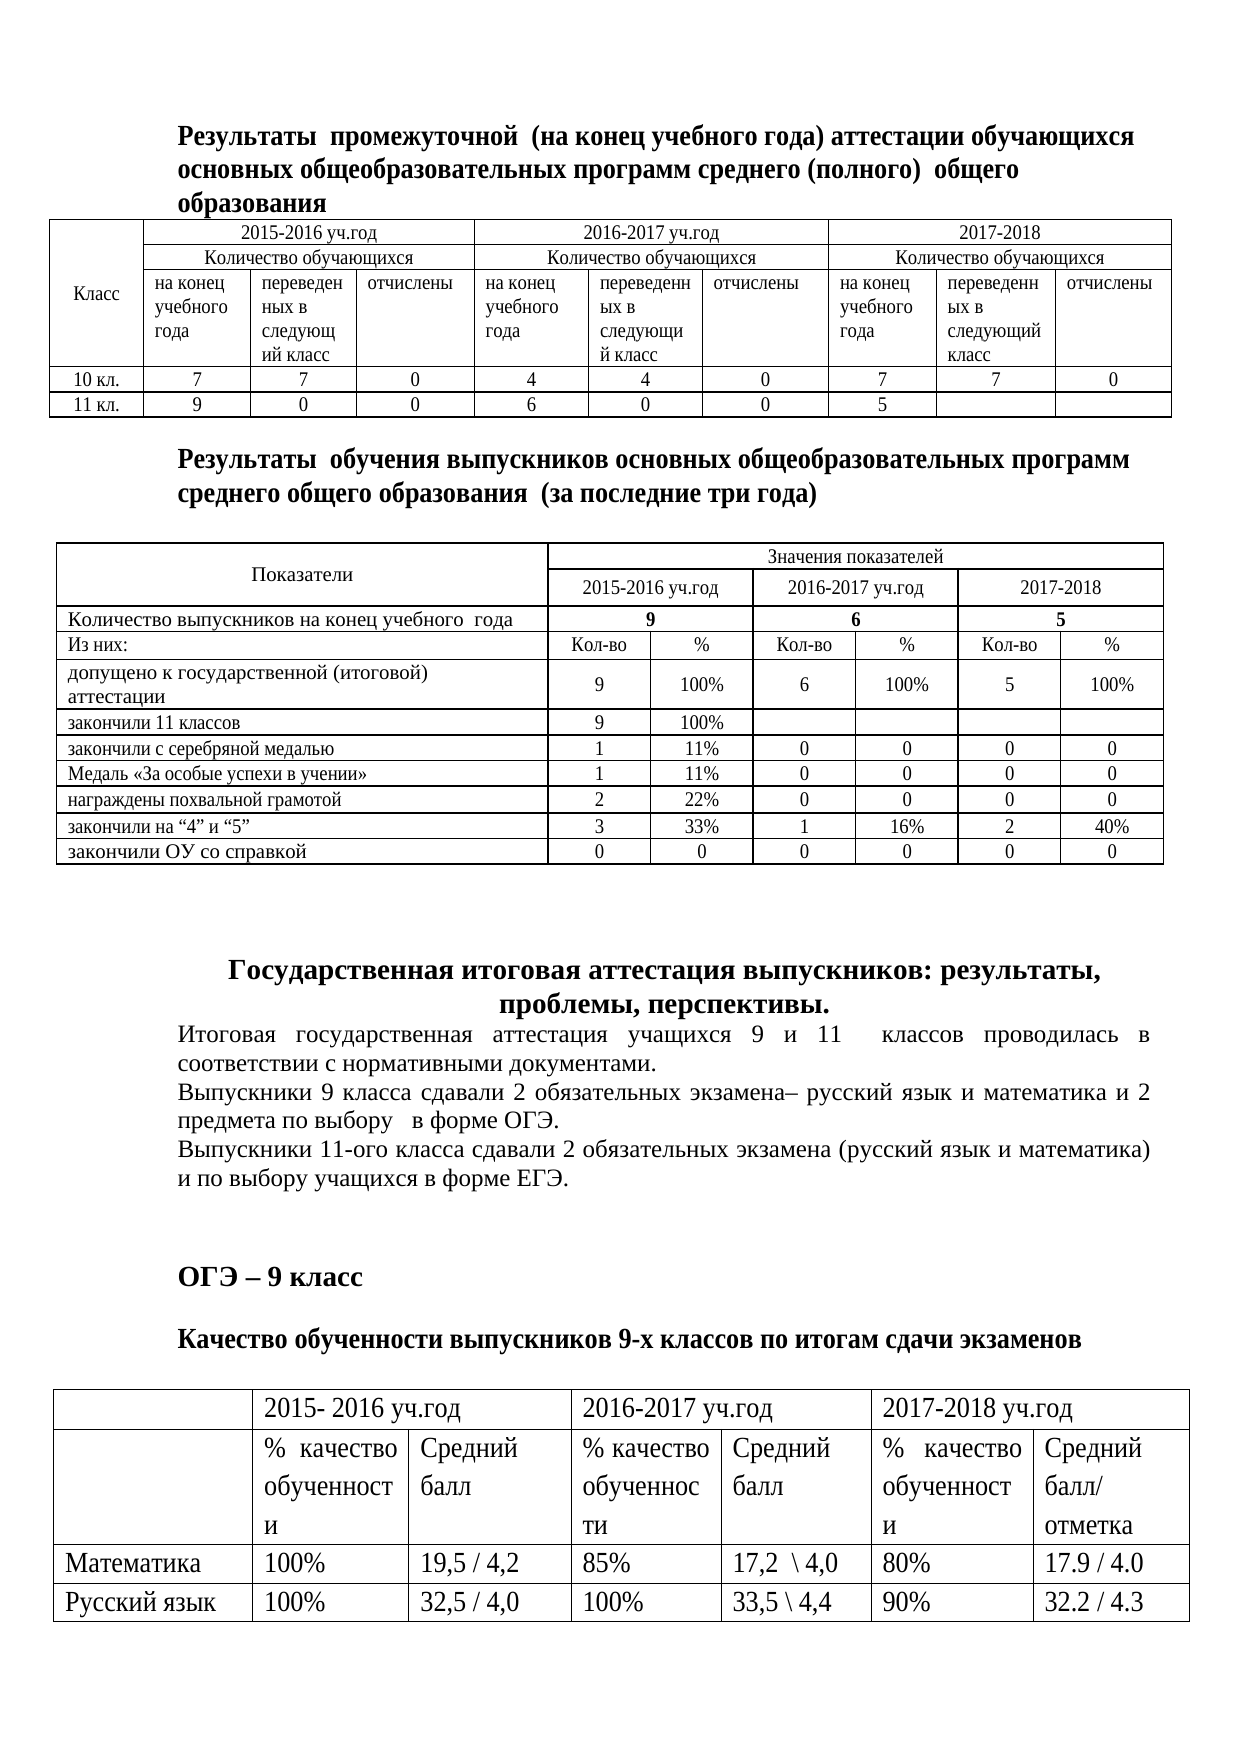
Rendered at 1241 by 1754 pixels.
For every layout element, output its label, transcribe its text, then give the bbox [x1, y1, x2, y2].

table_cell Русский язык [54, 1584, 252, 1621]
table_cell 17.9 / 4.0 [1034, 1545, 1189, 1583]
table_cell 0 [703, 367, 828, 391]
table_cell 2 [959, 814, 1060, 838]
table_cell Количество обучающихся [475, 245, 828, 269]
table_cell 5 [829, 393, 936, 416]
table_cell на конец учебного года [144, 270, 250, 366]
table_cell 9 [549, 607, 752, 631]
table_cell 0 [1061, 736, 1163, 759]
table_cell 0 [1061, 787, 1163, 812]
table_cell 2016-2017 уч.год [754, 570, 957, 605]
table_cell Кол-во [754, 632, 855, 658]
table_cell 2015-2016 уч.год [549, 570, 752, 605]
table_cell переведенных в следующий класс [251, 270, 356, 366]
table_cell 2017-2018 [959, 570, 1163, 605]
table_cell Математика [54, 1545, 252, 1583]
table_cell 100% [253, 1584, 408, 1621]
table_cell [54, 1430, 252, 1544]
table_cell 2 [549, 787, 650, 812]
text Выпускники 11-ого класса сдавали 2 обязательных экзамена (русский язык и математика) и по выбору учащихся в форме ЕГЭ. [177, 1134, 1152, 1192]
text Результаты обучения выпускников основных общеобразовательных программ среднего общего образования (за последние три года) [177, 442, 1152, 509]
table_cell Кол-во [959, 632, 1060, 658]
table_cell 17,2 \ 4,0 [722, 1545, 871, 1583]
table_cell [754, 710, 855, 734]
table_cell 4 [589, 367, 702, 391]
table_header 2017-2018 уч.год [872, 1390, 1189, 1429]
table_cell [937, 393, 1055, 416]
table_cell 7 [829, 367, 936, 391]
table_cell 7 [937, 367, 1055, 391]
table_cell [856, 710, 957, 734]
table_header 2016-2017 уч.год [475, 220, 828, 244]
table_cell отчислены [357, 270, 474, 366]
table_cell 7 [251, 367, 356, 391]
table_cell закончили на “4” и “5” [57, 814, 547, 838]
table_cell 1 [549, 761, 650, 785]
table_cell Средний балл [409, 1430, 571, 1544]
table_cell 0 [959, 787, 1060, 812]
table_cell 40% [1061, 814, 1163, 838]
table_header 2016-2017 уч.год [572, 1390, 871, 1429]
table_header Класс [50, 220, 143, 366]
table_cell отчислены [1056, 270, 1171, 366]
table_cell % качество обученности [572, 1430, 721, 1544]
table_cell 11 кл. [50, 393, 143, 416]
table_cell 7 [144, 367, 250, 391]
table_cell 32,5 / 4,0 [409, 1584, 571, 1621]
table_cell Количество выпускников на конец учебного года [57, 607, 547, 631]
table_cell 6 [754, 660, 855, 708]
table_cell 32.2 / 4.3 [1034, 1584, 1189, 1621]
table_header Значения показателей [549, 544, 1163, 568]
table_cell Средний балл/ отметка [1034, 1430, 1189, 1544]
table_cell Кол-во [549, 632, 650, 658]
table_cell Медаль «За особые успехи в учении» [57, 761, 547, 785]
table_cell 100% [651, 660, 752, 708]
table_cell допущено к государственной (итоговой) аттестации [57, 660, 547, 708]
table_cell 0 [856, 839, 957, 863]
table_cell на конец учебного года [475, 270, 588, 366]
table_cell 1 [549, 736, 650, 759]
table_cell 85% [572, 1545, 721, 1583]
table_cell 0 [549, 839, 650, 863]
table_cell 0 [754, 839, 855, 863]
table_cell 0 [856, 787, 957, 812]
table_header [54, 1390, 252, 1429]
table_cell % качество обученности [872, 1430, 1033, 1544]
table_cell 0 [856, 761, 957, 785]
table_cell 0 [754, 736, 855, 759]
table_cell 0 [357, 393, 474, 416]
table_cell 6 [754, 607, 957, 631]
table_cell 9 [549, 710, 650, 734]
table_header 2015- 2016 уч.год [253, 1390, 571, 1429]
table_cell 22% [651, 787, 752, 812]
table_cell на конец учебного года [829, 270, 936, 366]
table_cell Средний балл [722, 1430, 871, 1544]
table_cell 100% [572, 1584, 721, 1621]
table_cell Количество обучающихся [829, 245, 1171, 269]
table_cell 80% [872, 1545, 1033, 1583]
table_cell 0 [959, 736, 1060, 759]
table_cell % качество обученности [253, 1430, 408, 1544]
table_cell закончили ОУ со справкой [57, 839, 547, 863]
table_cell [959, 710, 1060, 734]
table_cell награждены похвальной грамотой [57, 787, 547, 812]
table_cell переведенных в следующий класс [589, 270, 702, 366]
table_cell 0 [959, 761, 1060, 785]
table_cell 10 кл. [50, 367, 143, 391]
table_header 2015-2016 уч.год [144, 220, 474, 244]
table_cell % [1061, 632, 1163, 658]
table_cell 0 [251, 393, 356, 416]
table_cell 0 [754, 787, 855, 812]
table_header Показатели [57, 544, 547, 605]
table_cell 33,5 \ 4,4 [722, 1584, 871, 1621]
table_cell [1056, 393, 1171, 416]
table_cell Количество обучающихся [144, 245, 474, 269]
table_cell 9 [549, 660, 650, 708]
table_cell закончили с серебряной медалью [57, 736, 547, 759]
table_cell 5 [959, 660, 1060, 708]
text Качество обученности выпускников 9-х классов по итогам сдачи экзаменов [177, 1322, 1152, 1355]
table_cell [1061, 710, 1163, 734]
table_cell 4 [475, 367, 588, 391]
text Государственная итоговая аттестация выпускников: результаты, проблемы, перспективы. [177, 952, 1152, 1019]
table_cell 0 [1061, 839, 1163, 863]
table_cell 0 [703, 393, 828, 416]
text Выпускники 9 класса сдавали 2 обязательных экзамена– русский язык и математика и 2 предмета по выбору в форме ОГЭ. [177, 1077, 1152, 1134]
table_header 2017-2018 [829, 220, 1171, 244]
table_cell 1 [754, 814, 855, 838]
table_cell 11% [651, 736, 752, 759]
table_cell 0 [754, 761, 855, 785]
table_cell 100% [253, 1545, 408, 1583]
table_cell Из них: [57, 632, 547, 658]
table_cell 16% [856, 814, 957, 838]
table_cell 33% [651, 814, 752, 838]
table_cell 0 [589, 393, 702, 416]
table_cell 11% [651, 761, 752, 785]
table_cell 90% [872, 1584, 1033, 1621]
table_cell % [651, 632, 752, 658]
table_cell 0 [1056, 367, 1171, 391]
table_cell 19,5 / 4,2 [409, 1545, 571, 1583]
table_cell 5 [959, 607, 1163, 631]
table_cell переведенных в следующий класс [937, 270, 1055, 366]
table_cell 0 [856, 736, 957, 759]
table_cell 0 [357, 367, 474, 391]
table_cell 0 [651, 839, 752, 863]
table_cell закончили 11 классов [57, 710, 547, 734]
text Итоговая государственная аттестация учащихся 9 и 11 классов проводилась в соответствии с нормативными документами. [177, 1019, 1152, 1077]
text ОГЭ – 9 класс [177, 1259, 1152, 1292]
table_cell % [856, 632, 957, 658]
table_cell 6 [475, 393, 588, 416]
table_cell 100% [1061, 660, 1163, 708]
text Результаты промежуточной (на конец учебного года) аттестации обучающихся основных общеобразовательных программ среднего (полного) общего образования [177, 118, 1152, 219]
table_cell отчислены [703, 270, 828, 366]
table_cell 100% [856, 660, 957, 708]
table_cell 3 [549, 814, 650, 838]
table_cell 100% [651, 710, 752, 734]
table_cell 9 [144, 393, 250, 416]
table_cell 0 [959, 839, 1060, 863]
table_cell 0 [1061, 761, 1163, 785]
